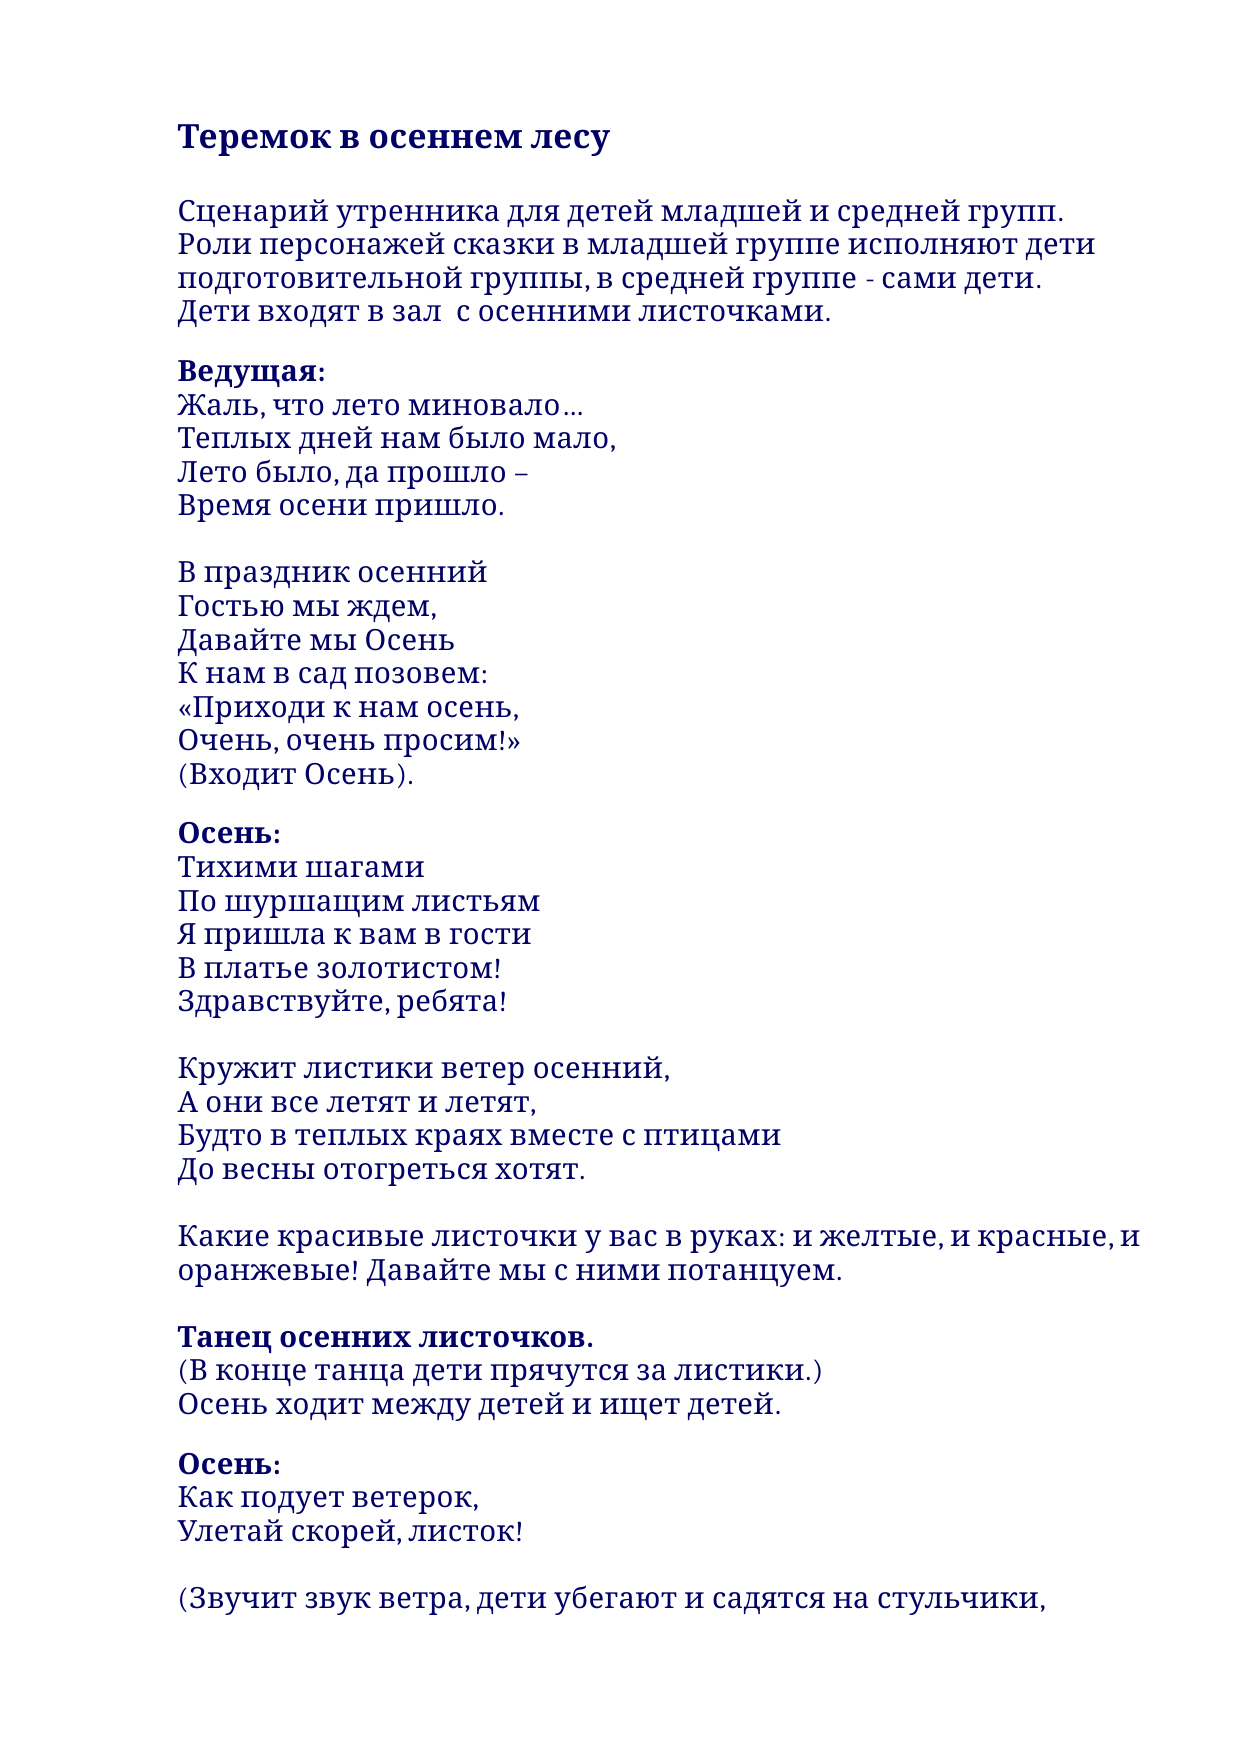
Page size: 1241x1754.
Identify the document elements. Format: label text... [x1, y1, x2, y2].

text Я пришла к вам в гости [177, 918, 1152, 952]
text Давайте мы Осень [177, 624, 1152, 657]
text А они все летят и летят, [177, 1086, 1152, 1119]
text По шуршащим листьям [177, 885, 1152, 918]
text Тихими шагами [177, 851, 1152, 885]
text Осень: [177, 818, 1152, 851]
text К нам в сад позовем: [177, 657, 1152, 691]
text Какие красивые листочки у вас в руках: и желтые, и красные, и оранжевые! Давайте мы с ними потанцуем. [177, 1220, 1152, 1287]
text В праздник осенний [177, 557, 1152, 590]
text «Приходи к нам осень, [177, 691, 1152, 724]
text Гостью мы ждем, [177, 590, 1152, 624]
text Роли персонажей сказки в младшей группе исполняют дети подготовительной группы, в средней группе - сами дети. Дети входят в зал с осенними листочками. [177, 228, 1152, 355]
text До весны отогреться хотят. [177, 1153, 1152, 1187]
text Ведущая: [177, 355, 1152, 389]
text Лето было, да прошло – [177, 456, 1152, 489]
text Здравствуйте, ребята! [177, 985, 1152, 1019]
text (В конце танца дети прячутся за листики.) Осень ходит между детей и ищет детей. [177, 1354, 1152, 1448]
text Теремок в осеннем лесу Сценарий утренника для детей младшей и средней групп. [177, 118, 1152, 228]
text Кружит листики ветер осенний, [177, 1052, 1152, 1086]
text Будто в теплых краях вместе с птицами [177, 1119, 1152, 1153]
text Очень, очень просим!» (Входит Осень). [177, 724, 1152, 818]
text Танец осенних листочков. [177, 1321, 1152, 1354]
text Время осени пришло. [177, 489, 1152, 523]
text Осень: [177, 1448, 1152, 1481]
text Жаль, что лето миновало… [177, 389, 1152, 422]
text Теплых дней нам было мало, [177, 422, 1152, 456]
text В платье золотистом! [177, 952, 1152, 985]
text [177, 1481, 1152, 1616]
